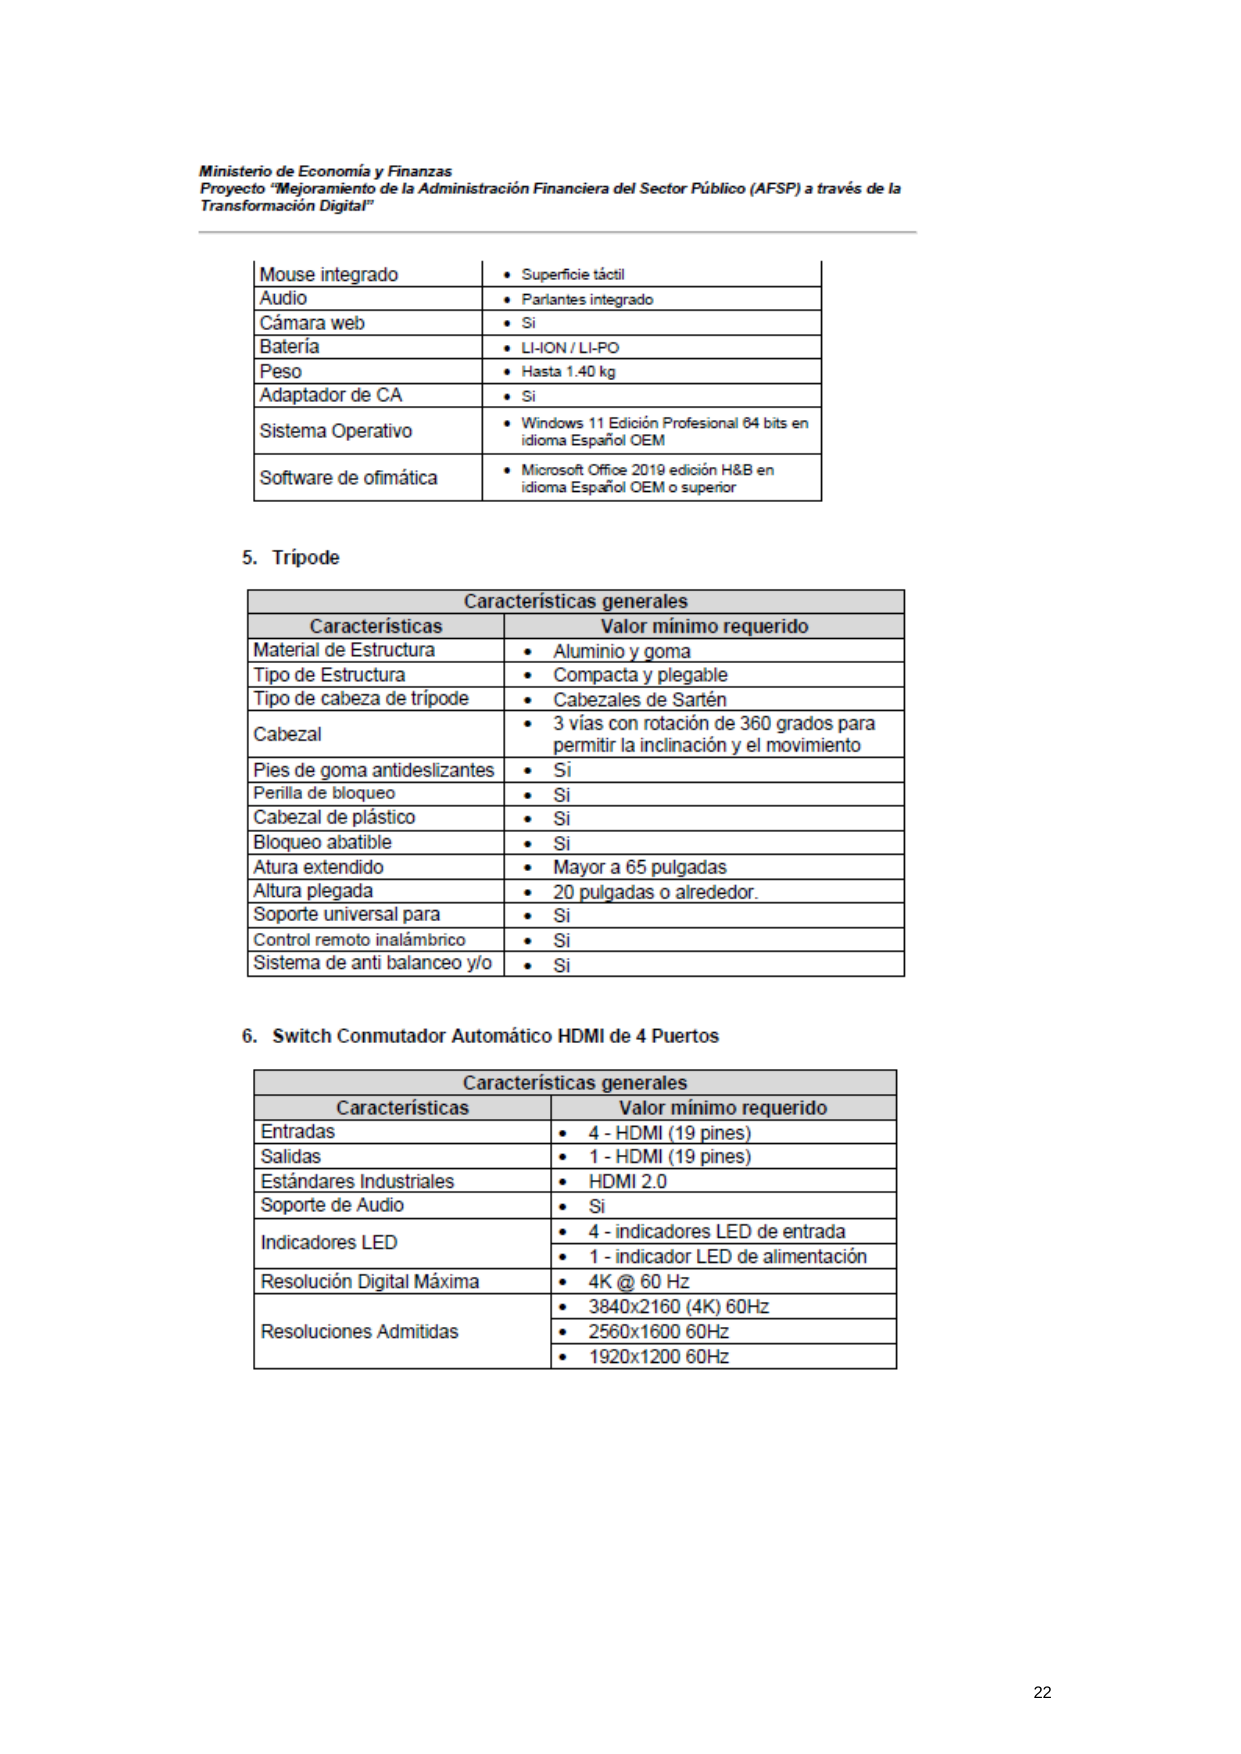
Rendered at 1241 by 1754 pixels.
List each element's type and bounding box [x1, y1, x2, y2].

picture [177, 147, 943, 1412]
